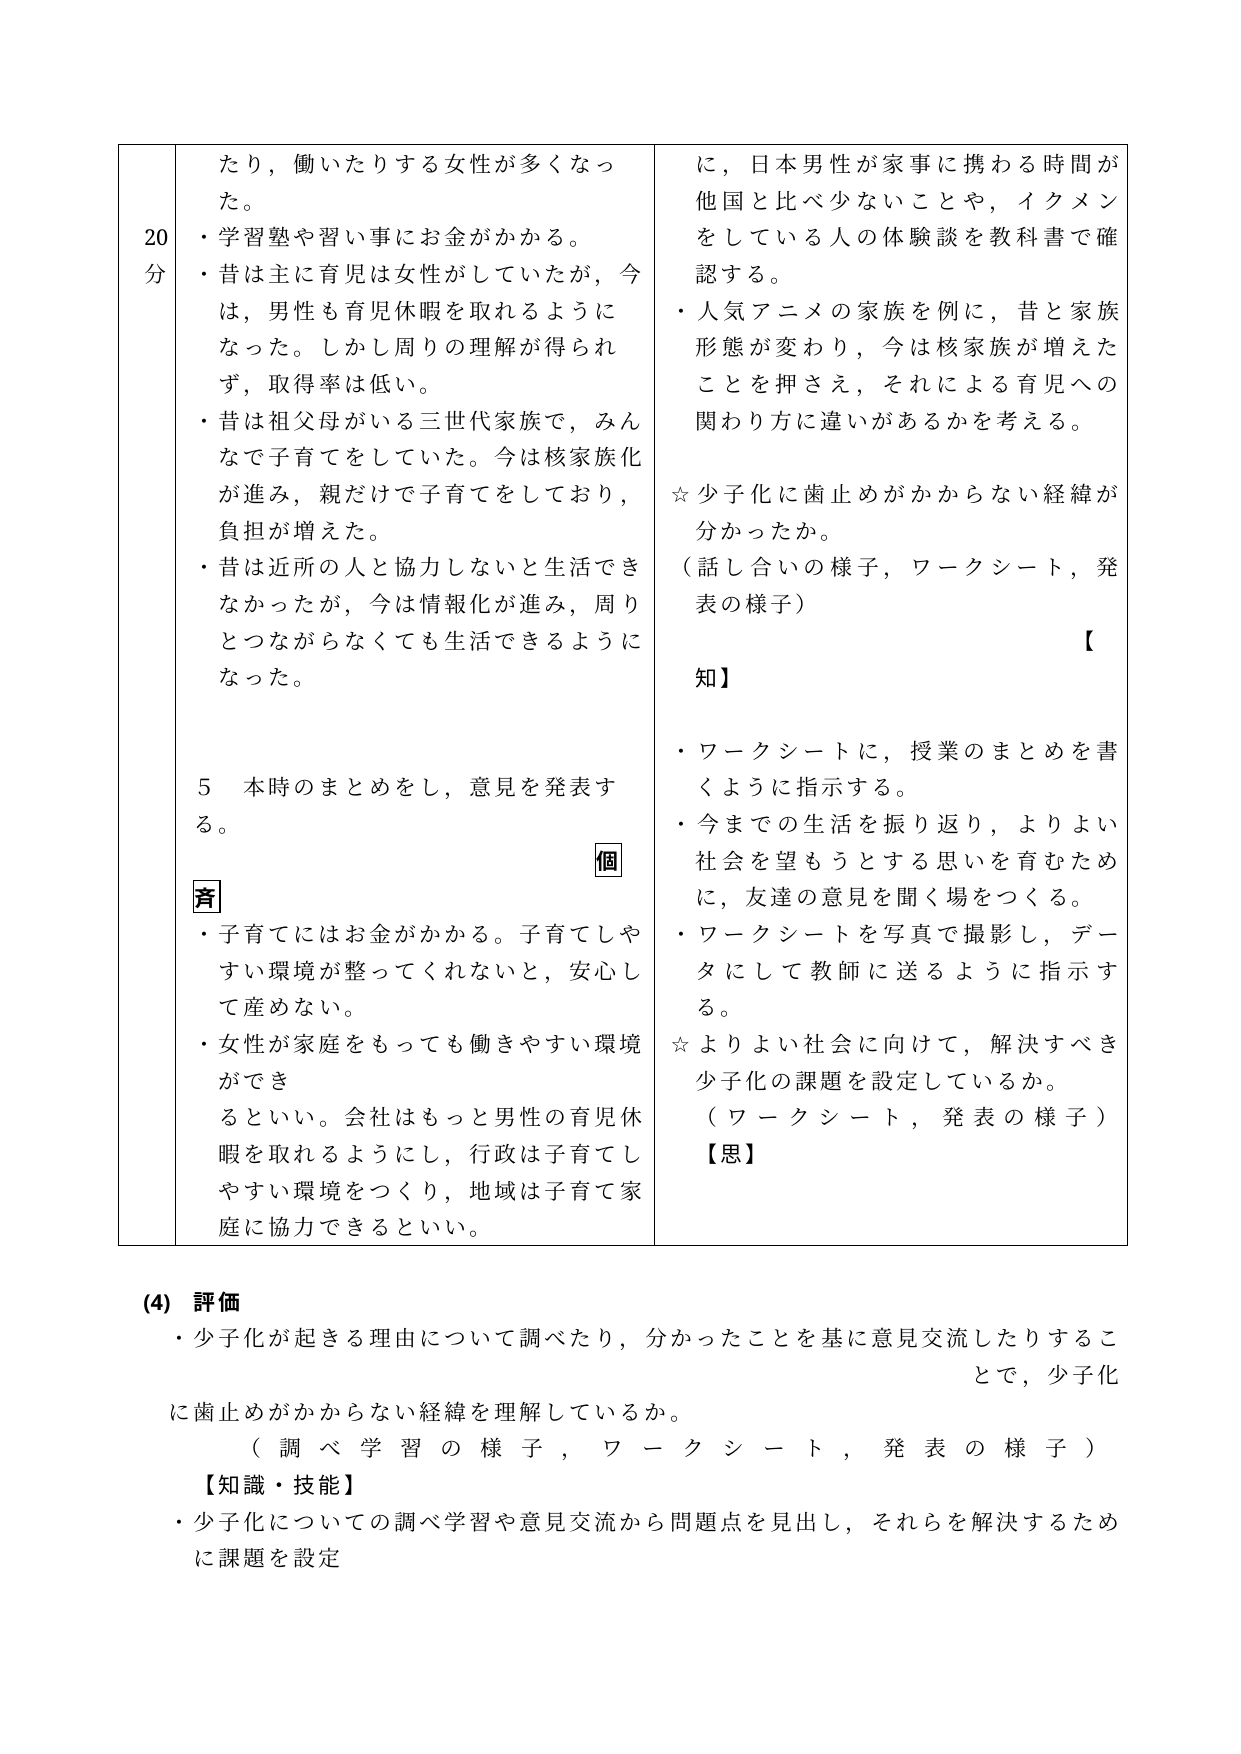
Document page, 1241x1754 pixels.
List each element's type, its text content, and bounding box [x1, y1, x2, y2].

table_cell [655, 145, 1127, 1245]
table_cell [119, 145, 175, 1245]
list 評価 [140, 1282, 1122, 1319]
text （調べ学習の様子，ワークシート，発表の様子） 【知識・技能】 [118, 1429, 1111, 1502]
text に歯止めがかからない経緯を理解しているか。 [140, 1392, 1089, 1429]
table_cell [176, 145, 654, 1245]
text ・少子化についての調べ学習や意見交流から問題点を見出し，それらを解決するために課題を設定 [162, 1502, 1122, 1576]
text ・少子化が起きる理由について調べたり，分かったことを基に意見交流したりすることで，少子化 [118, 1319, 1122, 1392]
